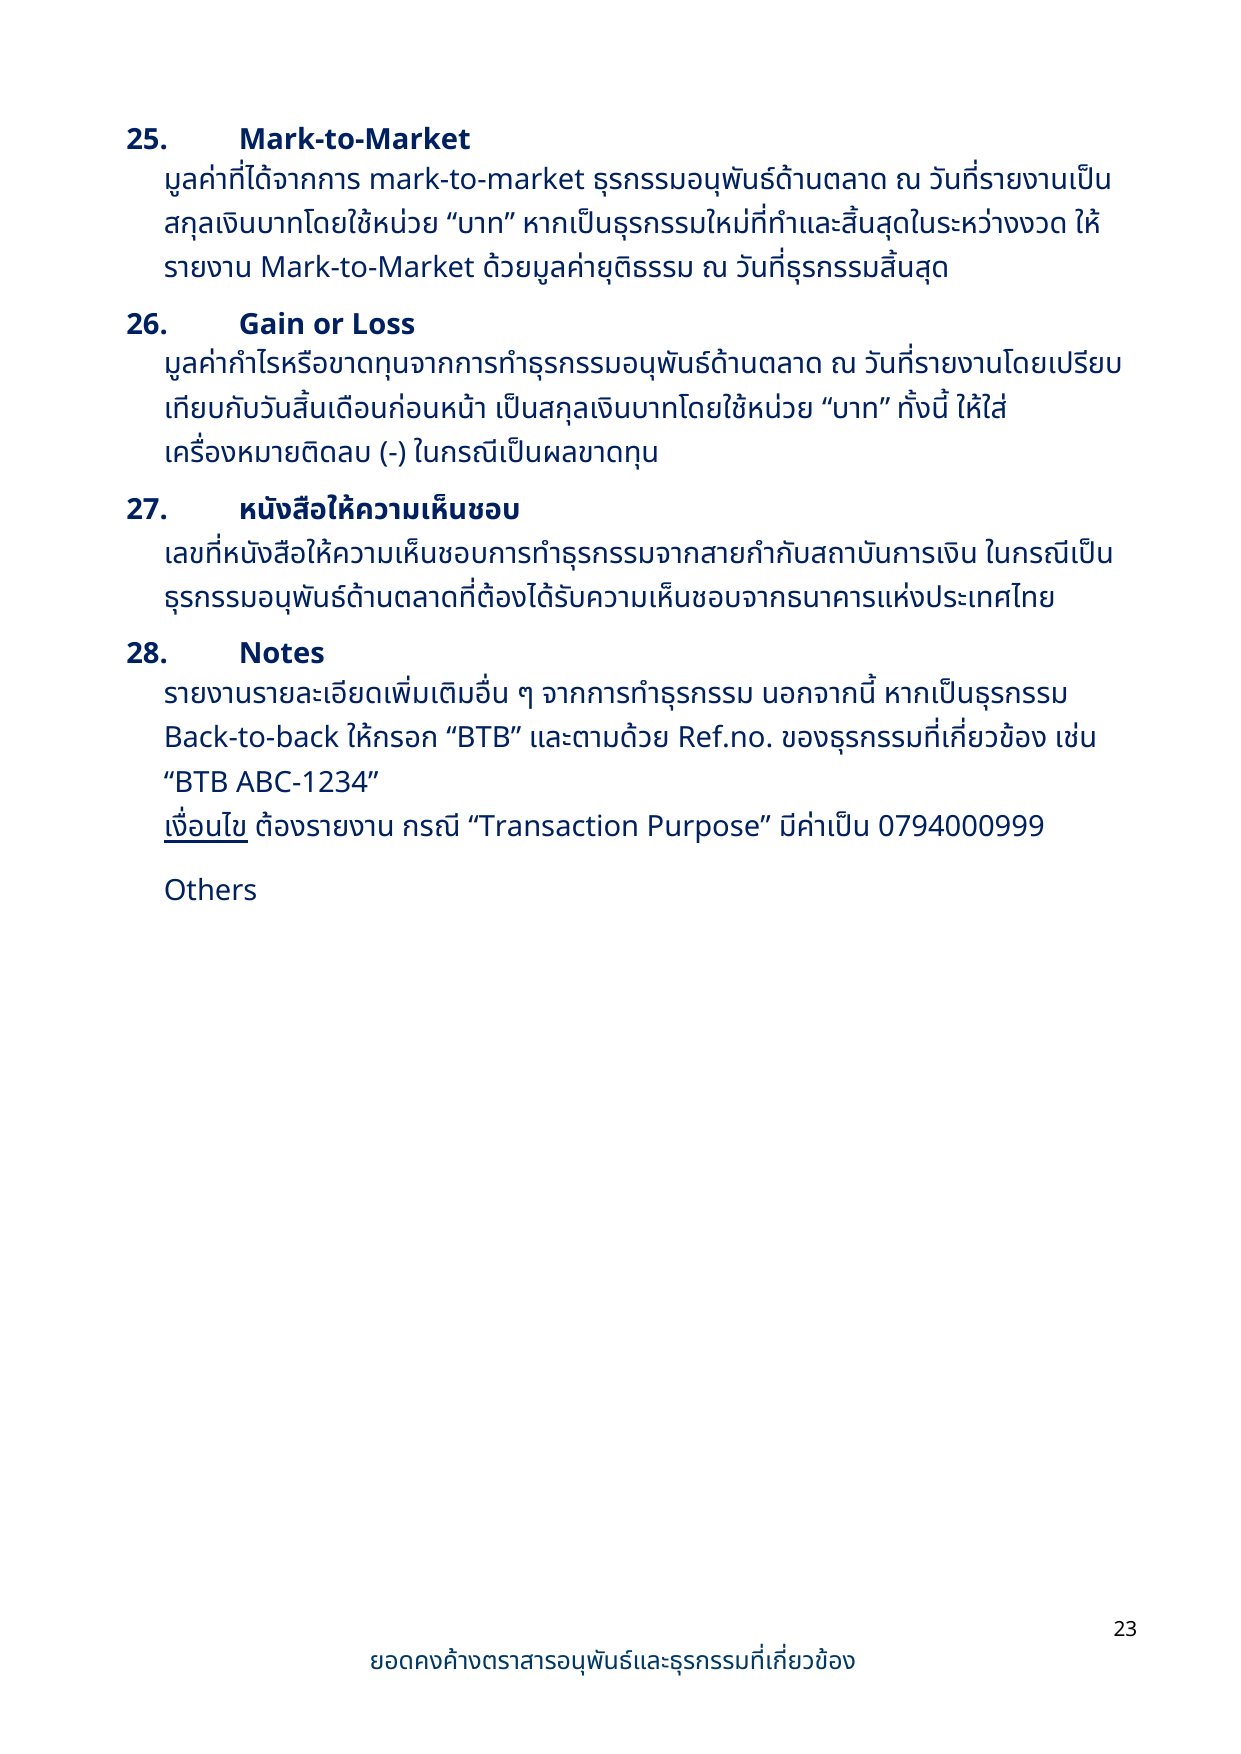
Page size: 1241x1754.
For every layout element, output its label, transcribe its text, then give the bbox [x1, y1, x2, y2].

list Mark-to-Market [126, 118, 1137, 158]
list Notes [126, 633, 1137, 672]
list รายงานรายละเอียดเพิ่มเติมอื่น ๆ จากการทำธุรกรรม นอกจากนี้ หากเป็นธุรกรรม Back-to-back ให้กรอก “BTB” และตามด้วย Ref.no. ของธุรกรรมที่เกี่ยวข้อง เช่น “BTB ABC-1234” [163, 672, 1137, 805]
list Gain or Loss [126, 303, 1137, 343]
list หนังสือให้ความเห็นชอบ [126, 488, 1137, 532]
list มูลค่ากำไรหรือขาดทุนจากการทำธุรกรรมอนุพันธ์ด้านตลาด ณ วันที่รายงานโดยเปรียบเทียบกับวันสิ้นเดือนก่อนหน้า เป็นสกุลเงินบาทโดยใช้หน่วย “บาท” ทั้งนี้ ให้ใส่เครื่องหมายติดลบ (-) ในกรณีเป็นผลขาดทุน [163, 343, 1137, 475]
list เลขที่หนังสือให้ความเห็นชอบการทำธุรกรรมจากสายกำกับสถาบันการเงิน ในกรณีเป็นธุรกรรมอนุพันธ์ด้านตลาดที่ต้องได้รับความเห็นชอบจากธนาคารแห่งประเทศไทย [163, 532, 1137, 620]
list เงื่อนไข ต้องรายงาน กรณี “Transaction Purpose” มีค่าเป็น 0794000999 Others [163, 805, 1137, 909]
list มูลค่าที่ได้จากการ mark-to-market ธุรกรรมอนุพันธ์ด้านตลาด ณ วันที่รายงานเป็นสกุลเงินบาทโดยใช้หน่วย “บาท” หากเป็นธุรกรรมใหม่ที่ทำและสิ้นสุดในระหว่างงวด ให้รายงาน Mark-to-Market ด้วยมูลค่ายุติธรรม ณ วันที่ธุรกรรมสิ้นสุด [163, 158, 1137, 291]
